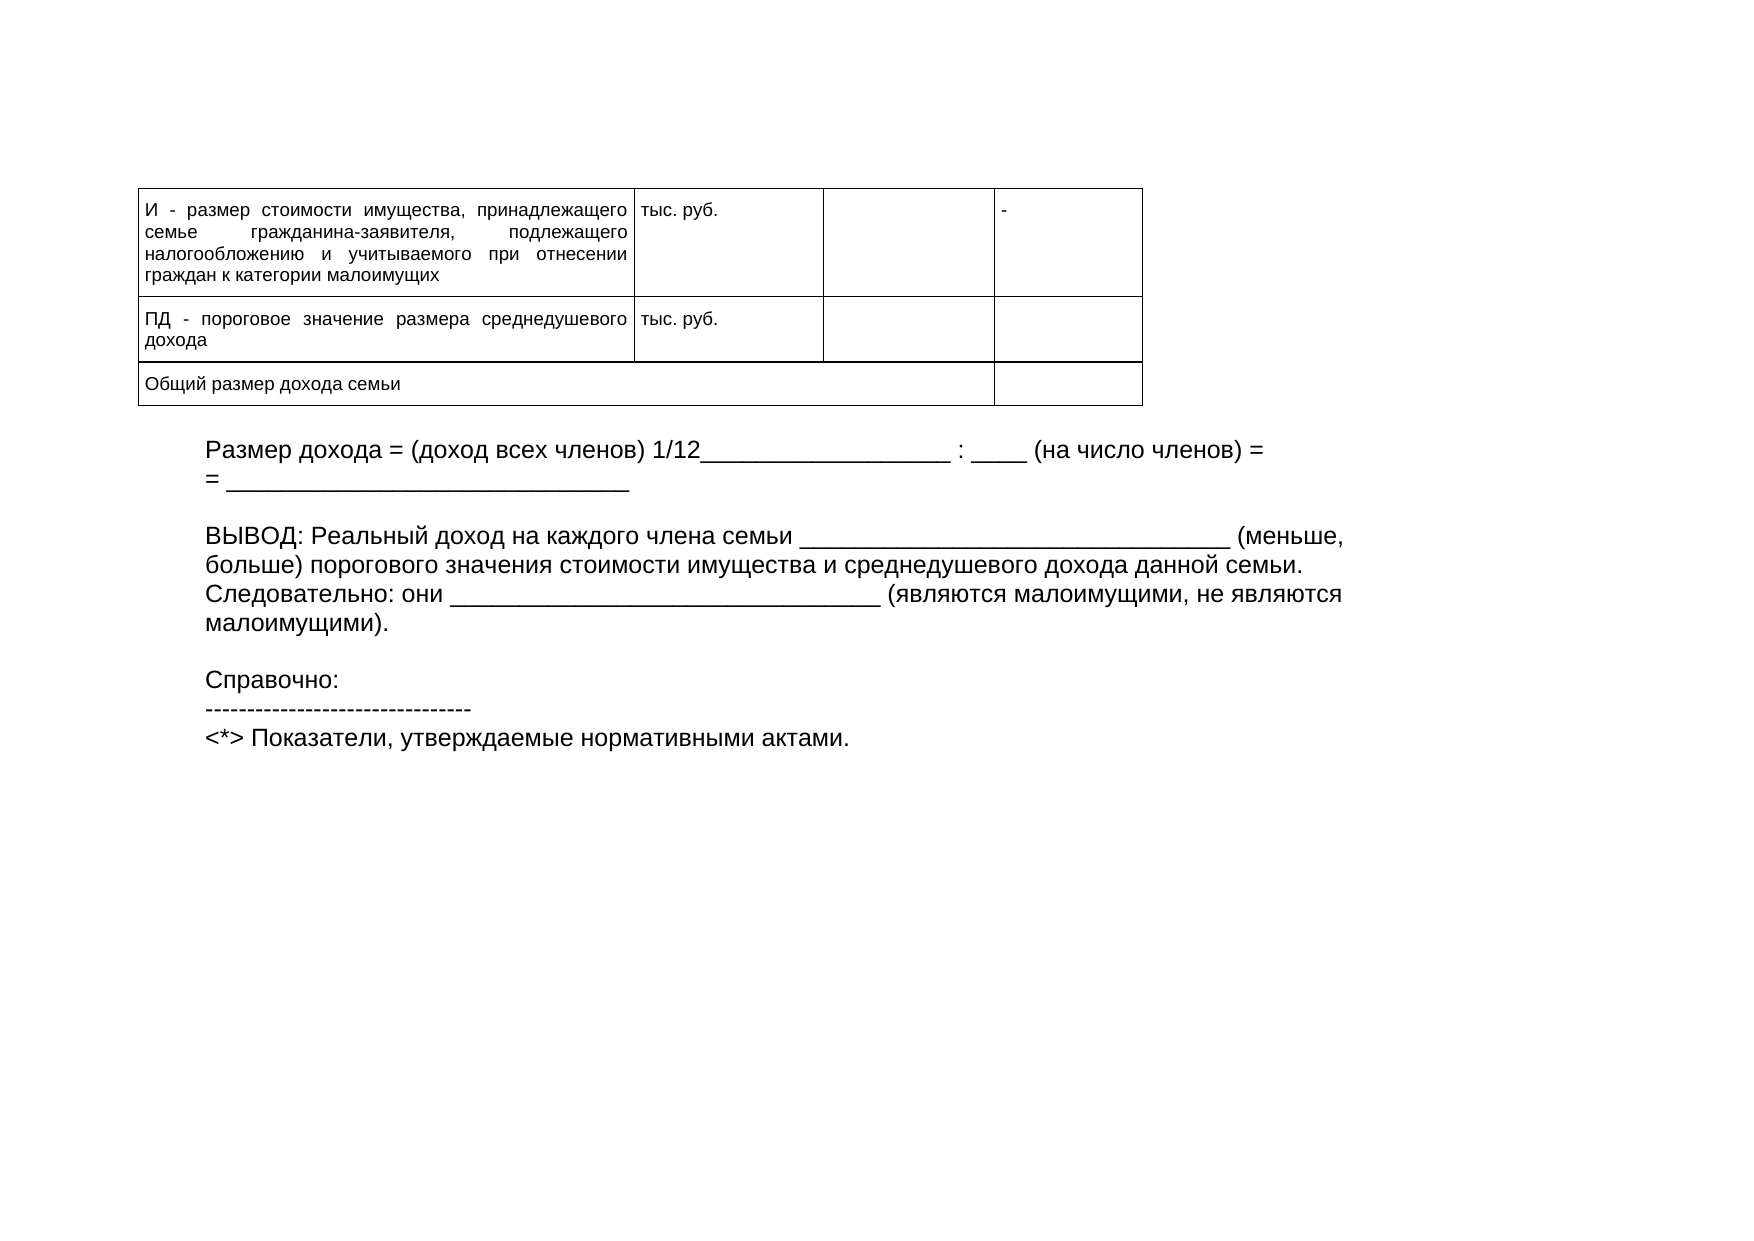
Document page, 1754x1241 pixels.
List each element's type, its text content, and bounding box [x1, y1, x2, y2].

table_cell Общий размер дохода семьи [139, 363, 994, 405]
text Следовательно: они _______________________________ (являются малоимущими, не являются [131, 579, 1636, 608]
table_cell [995, 363, 1142, 405]
table_cell ПД - пороговое значение размера среднедушевого дохода [139, 297, 634, 361]
table_cell тыс. руб. [635, 297, 823, 361]
table_cell [824, 189, 994, 296]
table_cell [824, 297, 994, 361]
text = _____________________________ [131, 464, 1636, 493]
text <*> Показатели, утверждаемые нормативными актами. [131, 723, 1636, 751]
text Размер дохода = (доход всех членов) 1/12__________________ : ____ (на число членов) = [131, 435, 1636, 464]
table_cell тыс. руб. [635, 189, 823, 296]
text ВЫВОД: Реальный доход на каждого члена семьи _______________________________ (меньше, [131, 521, 1636, 550]
text больше) порогового значения стоимости имущества и среднедушевого дохода данной семьи. [131, 550, 1636, 579]
table_cell И - размер стоимости имущества, принадлежащего семье гражданина-заявителя, подлежащего налогообложению и учитываемого при отнесении граждан к категории малоимущих [139, 189, 634, 296]
text Справочно: [131, 665, 1636, 694]
text малоимущими). [131, 608, 1636, 636]
table_cell [995, 297, 1142, 361]
table_cell - [995, 189, 1142, 296]
text -------------------------------- [131, 694, 1636, 723]
